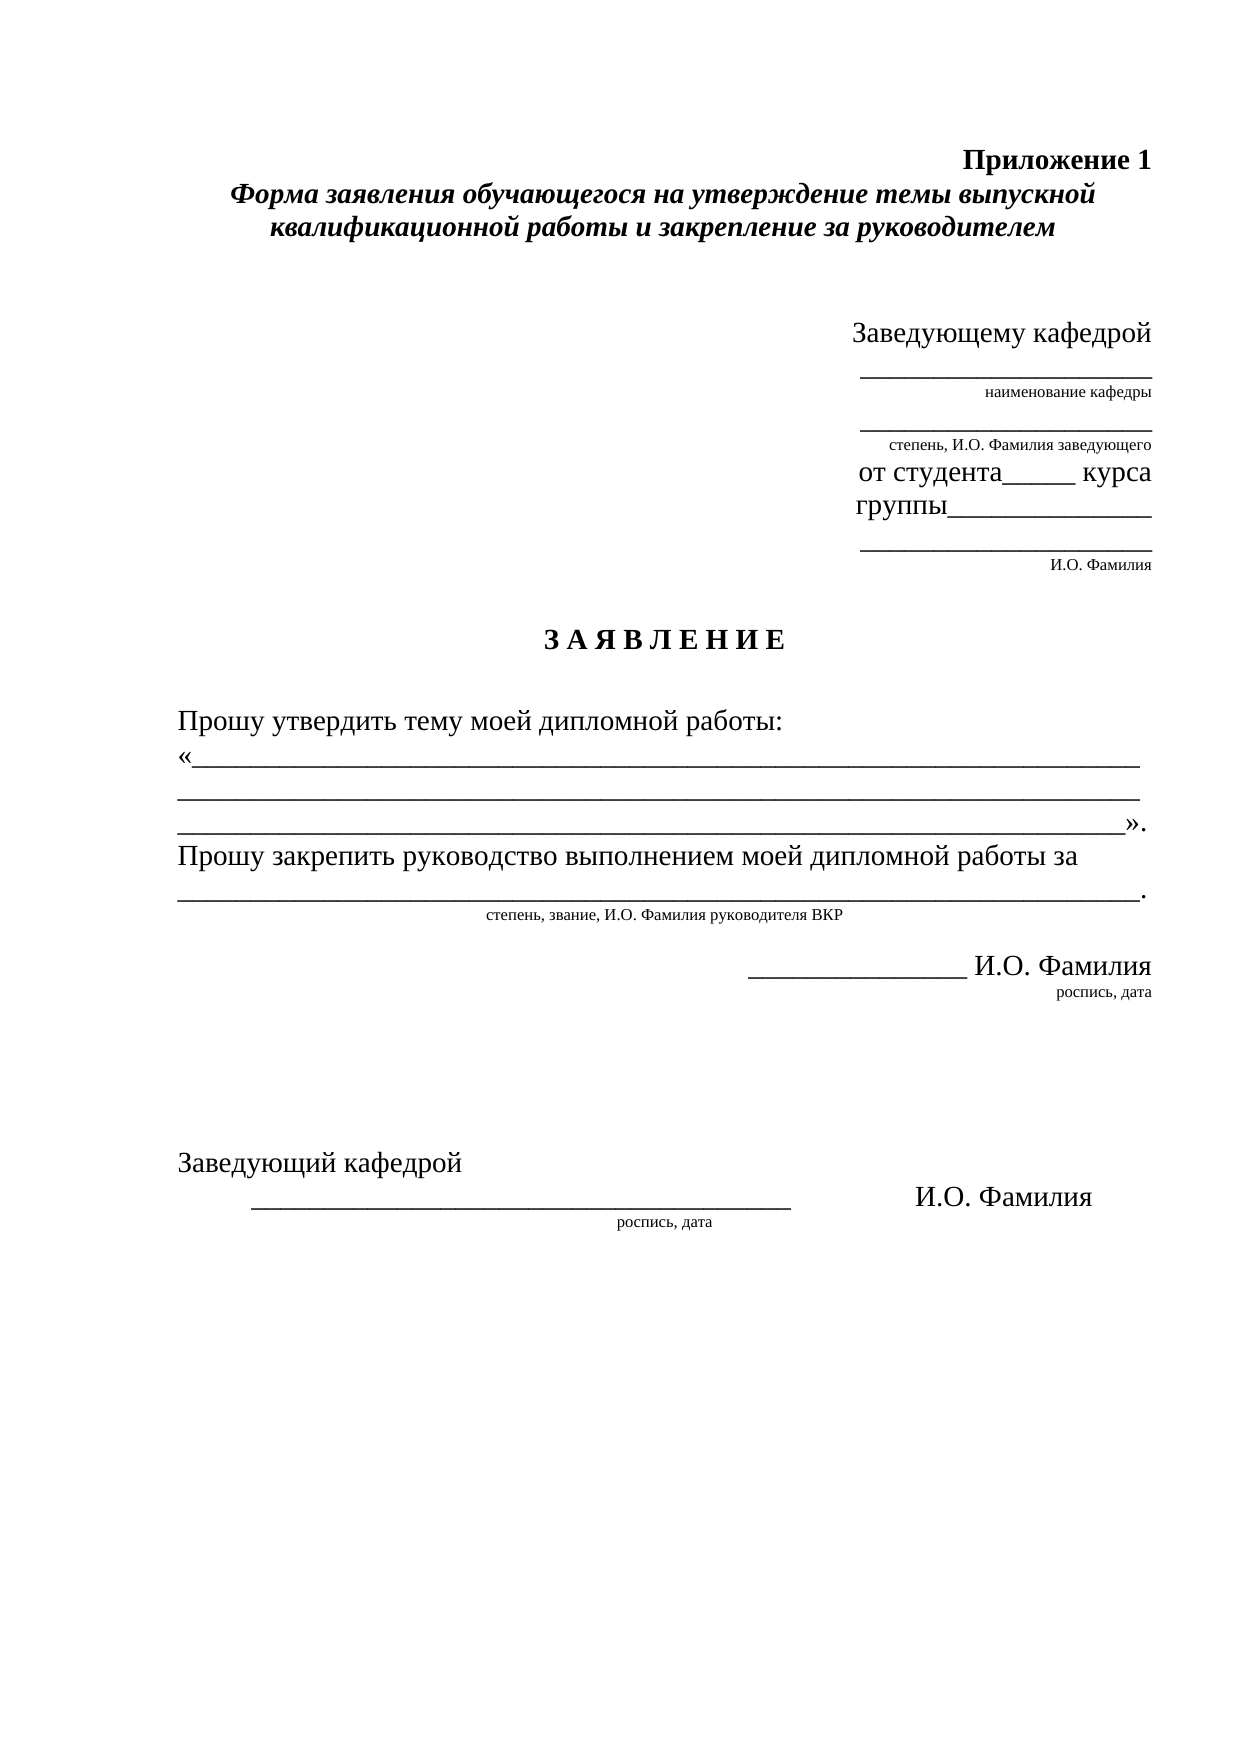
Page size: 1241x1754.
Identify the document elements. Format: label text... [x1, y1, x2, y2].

text З А Я В Л Е Н И Е [177, 622, 1152, 655]
text Прошу закрепить руководство выполнением моей дипломной работы за [177, 838, 1152, 871]
text ____________________ [177, 521, 1152, 554]
text от студента_____ курса [177, 454, 1152, 487]
text степень, И.О. Фамилия заведующего [177, 435, 1152, 454]
text Форма заявления обучающегося на утверждение темы выпускной [177, 176, 1152, 209]
text роспись, дата [177, 982, 1152, 1001]
text ____________________ [177, 348, 1152, 382]
text Приложение 1 [177, 142, 1152, 176]
text роспись, дата [177, 1212, 1152, 1231]
text Заведующий кафедрой _____________________________________ И.О. Фамилия [177, 1145, 1152, 1212]
text группы______________ [177, 487, 1152, 521]
text __________________________________________________________________ [177, 771, 1152, 804]
text Заведующему кафедрой [177, 315, 1152, 348]
text И.О. Фамилия [177, 554, 1152, 574]
text __________________________________________________________________. [177, 871, 1152, 905]
text _________________________________________________________________». [177, 804, 1152, 838]
text _______________ И.О. Фамилия [177, 948, 1152, 982]
text квалификационной работы и закрепление за руководителем [177, 209, 1152, 243]
text наименование кафедры [177, 382, 1152, 401]
text Прошу утвердить тему моей дипломной работы: [177, 703, 1152, 737]
text степень, звание, И.О. Фамилия руководителя ВКР [177, 905, 1152, 924]
text «_________________________________________________________________ [177, 737, 1152, 771]
text ____________________ [177, 401, 1152, 435]
